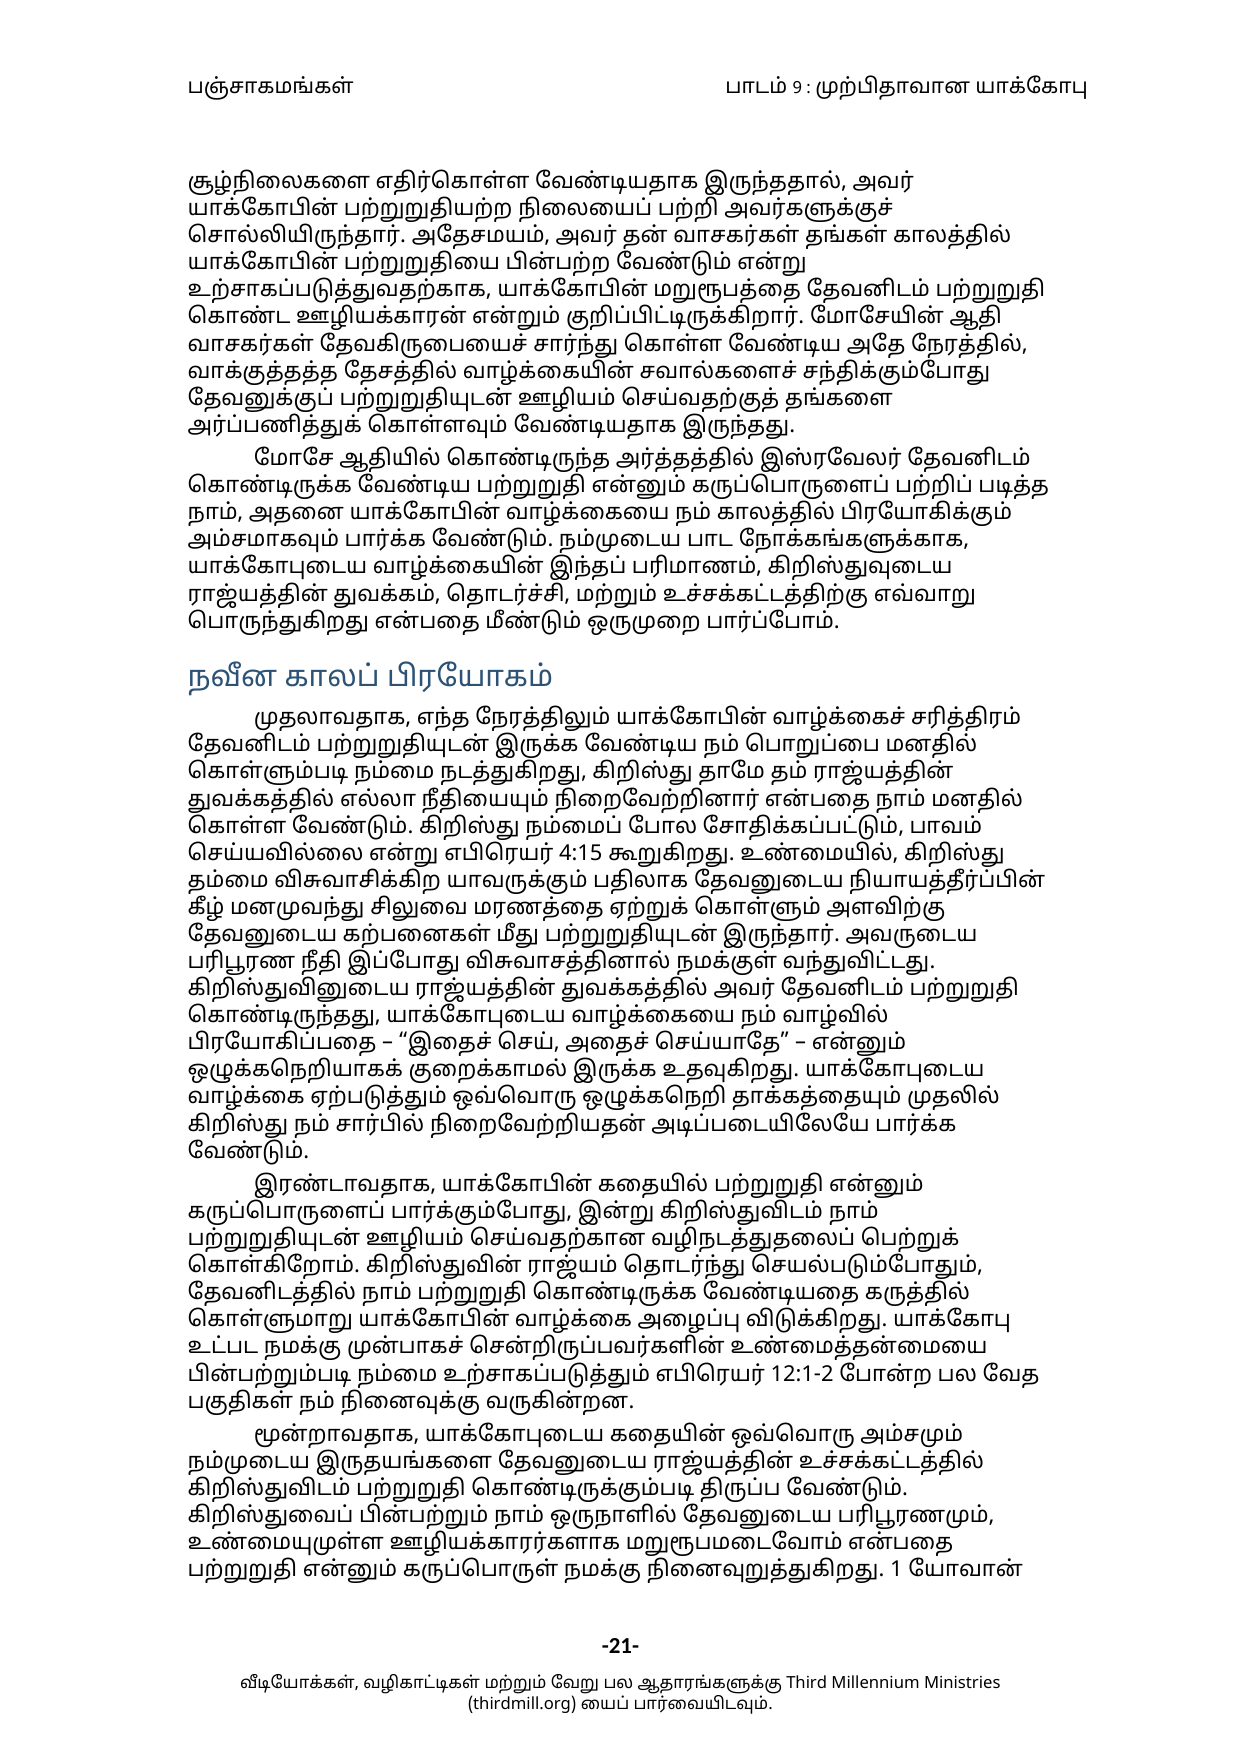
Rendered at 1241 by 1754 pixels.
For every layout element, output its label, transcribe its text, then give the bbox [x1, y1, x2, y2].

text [187, 169, 1053, 440]
text இரண்டாவதாக, யாக்கோபின் கதையில் பற்றுறுதி என்னும் கருப்பொருளைப் பார்க்கும்போது, இன்று கிறிஸ்துவிடம் நாம் பற்றுறுதியுடன் ஊழியம் செய்வதற்கான வழிநடத்துதலைப் பெற்றுக் கொள்கிறோம். கிறிஸ்துவின் ராஜ்யம் தொடர்ந்து செயல்படும்போதும், தேவனிடத்தில் நாம் பற்றுறுதி கொண்டிருக்க வேண்டியதை கருத்தில் கொள்ளுமாறு யாக்கோபின் வாழ்க்கை அழைப்பு விடுக்கிறது. யாக்கோபு உட்பட நமக்கு முன்பாகச் சென்றிருப்பவர்களின் உண்மைத்தன்மையை பின்பற்றும்படி நம்மை உற்சாகப்படுத்தும் எபிரெயர் 12:1-2 போன்ற பல வேத பகுதிகள் நம் நினைவுக்கு வருகின்றன. [187, 1172, 1053, 1416]
text மோசே ஆதியில் கொண்டிருந்த அர்த்தத்தில் இஸ்ரவேலர் தேவனிடம் கொண்டிருக்க வேண்டிய பற்றுறுதி என்னும் கருப்பொருளைப் பற்றிப் படித்த நாம், அதனை யாக்கோபின் வாழ்க்கையை நம் காலத்தில் பிரயோகிக்கும் அம்சமாகவும் பார்க்க வேண்டும். நம்முடைய பாட நோக்கங்களுக்காக, யாக்கோபுடைய வாழ்க்கையின் இந்தப் பரிமாணம், கிறிஸ்துவுடைய ராஜ்யத்தின் துவக்கம், தொடர்ச்சி, மற்றும் உச்சக்கட்டத்திற்கு எவ்வாறு பொருந்துகிறது என்பதை மீண்டும் ஒருமுறை பார்ப்போம். [187, 447, 1053, 636]
text முதலாவதாக, எந்த நேரத்திலும் யாக்கோபின் வாழ்க்கைச் சரித்திரம் தேவனிடம் பற்றுறுதியுடன் இருக்க வேண்டிய நம் பொறுப்பை மனதில் கொள்ளும்படி நம்மை நடத்துகிறது, கிறிஸ்து தாமே தம் ராஜ்யத்தின் துவக்கத்தில் எல்லா நீதியையும் நிறைவேற்றினார் என்பதை நாம் மனதில் கொள்ள வேண்டும். கிறிஸ்து நம்மைப் போல சோதிக்கப்பட்டும், பாவம் செய்யவில்லை என்று எபிரெயர் 4:15 கூறுகிறது. உண்மையில், கிறிஸ்து தம்மை விசுவாசிக்கிற யாவருக்கும் பதிலாக தேவனுடைய நியாயத்தீர்ப்பின் கீழ் மனமுவந்து சிலுவை மரணத்தை ஏற்றுக் கொள்ளும் அளவிற்கு தேவனுடைய கற்பனைகள் மீது பற்றுறுதியுடன் இருந்தார். அவருடைய பரிபூரண நீதி இப்போது விசுவாசத்தினால் நமக்குள் வந்துவிட்டது. கிறிஸ்துவினுடைய ராஜ்யத்தின் துவக்கத்தில் அவர் தேவனிடம் பற்றுறுதி கொண்டிருந்தது, யாக்கோபுடைய வாழ்க்கையை நம் வாழ்வில் பிரயோகிப்பதை – “இதைச் செய், அதைச் செய்யாதே” – என்னும் ஒழுக்கநெறியாகக் குறைக்காமல் இருக்க உதவுகிறது. யாக்கோபுடைய வாழ்க்கை ஏற்படுத்தும் ஒவ்வொரு ஒழுக்கநெறி தாக்கத்தையும் முதலில் கிறிஸ்து நம் சார்பில் நிறைவேற்றியதன் அடிப்படையிலேயே பார்க்க வேண்டும். [187, 706, 1053, 1166]
subtitle நவீன காலப் பிரயோகம் [187, 661, 1053, 697]
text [187, 1422, 1053, 1585]
